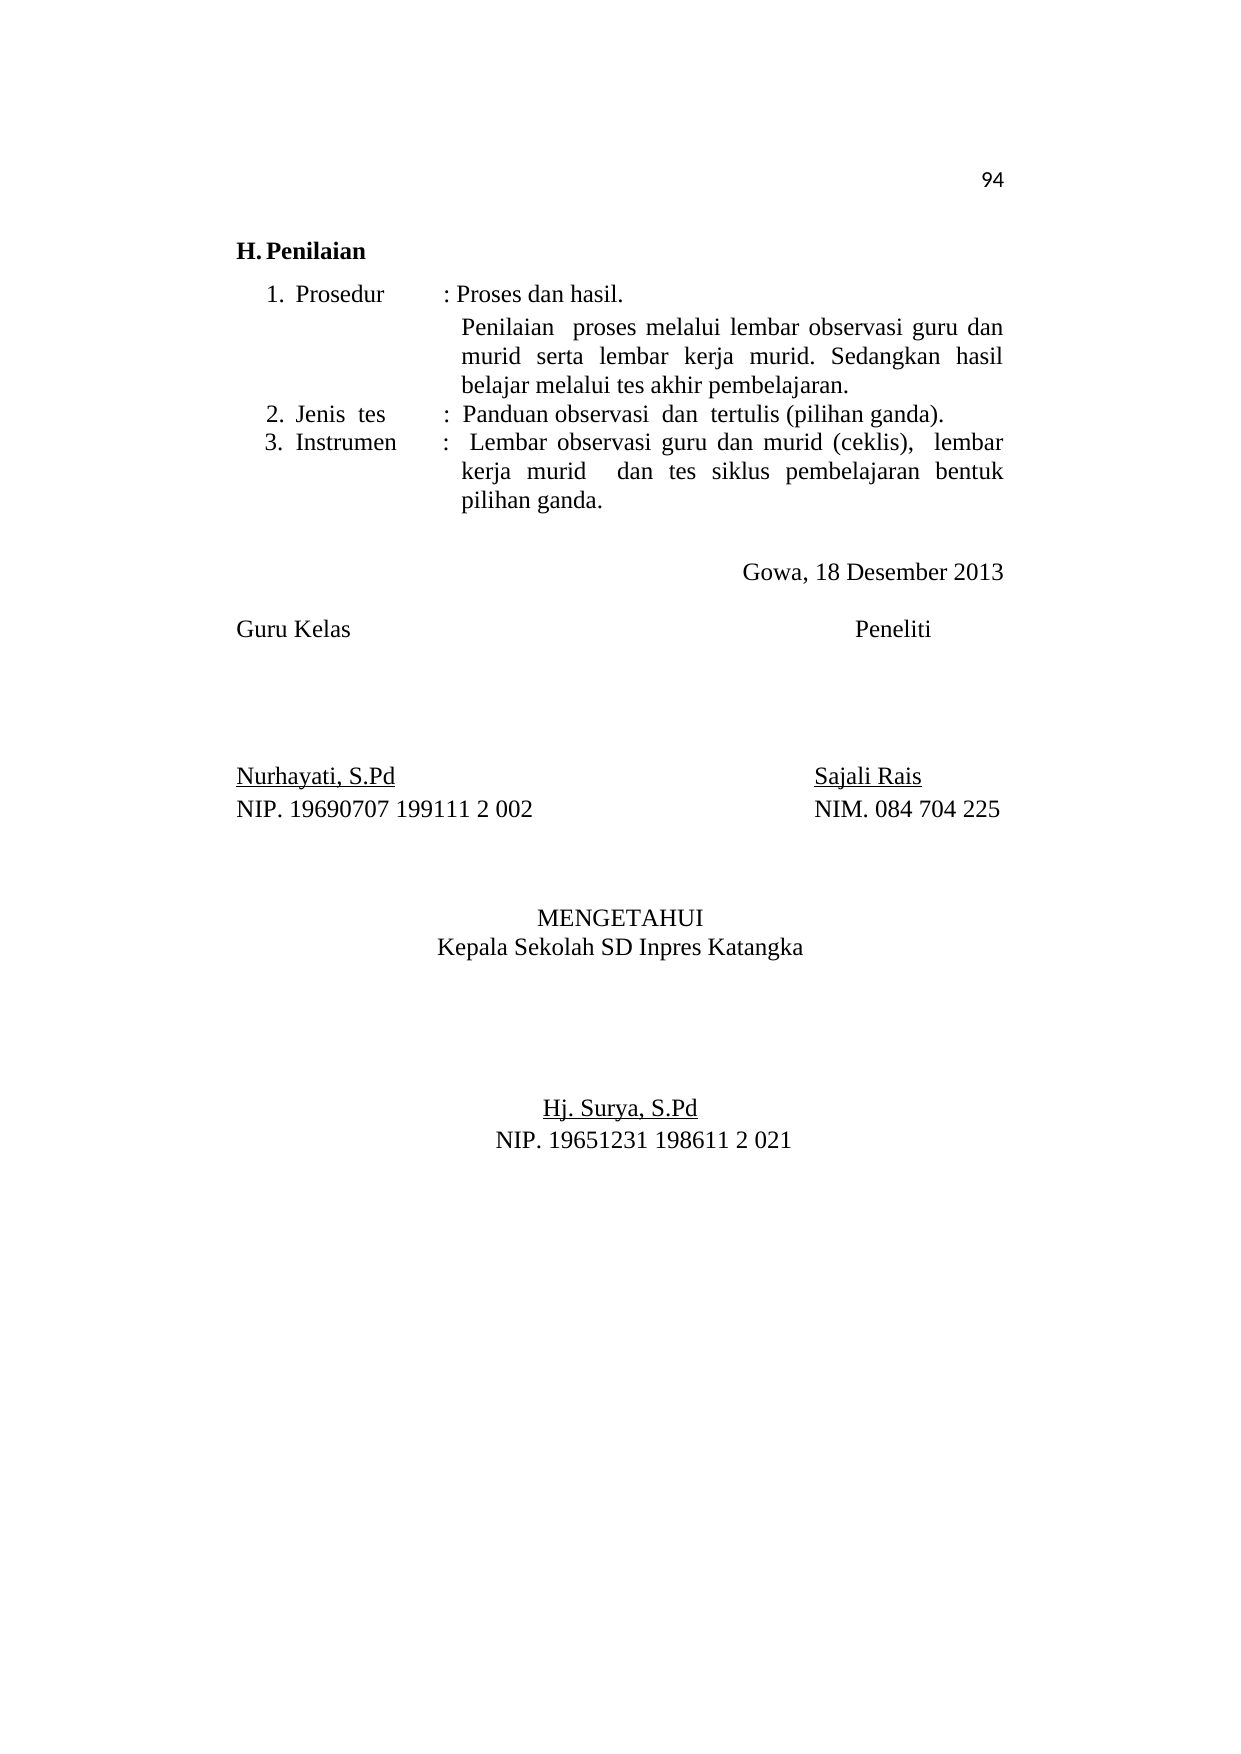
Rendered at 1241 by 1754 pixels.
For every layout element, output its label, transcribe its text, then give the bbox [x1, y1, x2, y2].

text Nurhayati, S.Pd Sajali Rais [236, 761, 1004, 789]
list Jenis tes : Panduan observasi dan tertulis (pilihan ganda). [266, 399, 1004, 427]
text Kepala Sekolah SD Inpres Katangka [236, 932, 1004, 961]
text MENGETAHUI [236, 903, 1004, 932]
text Guru Kelas Peneliti [236, 614, 1004, 643]
list Penilaian proses melalui lembar observasi guru dan murid serta lembar kerja murid. Sedangkan hasil belajar melalui tes akhir pembelajaran. [461, 312, 1004, 399]
text NIP. 19690707 199111 2 002 NIM. 084 704 225 [236, 794, 1004, 823]
list NIP. 19651231 198611 2 021 [295, 1126, 1004, 1154]
list Instrumen : Lembar observasi guru dan murid (ceklis), lembar kerja murid dan tes siklus pembelajaran bentuk pilihan ganda. [264, 427, 1004, 514]
text Hj. Surya, S.Pd [236, 1093, 1004, 1121]
text Gowa, 18 Desember 2013 [686, 557, 1004, 586]
list Prosedur : Proses dan hasil. [266, 279, 1004, 308]
list Penilaian [236, 236, 1004, 265]
